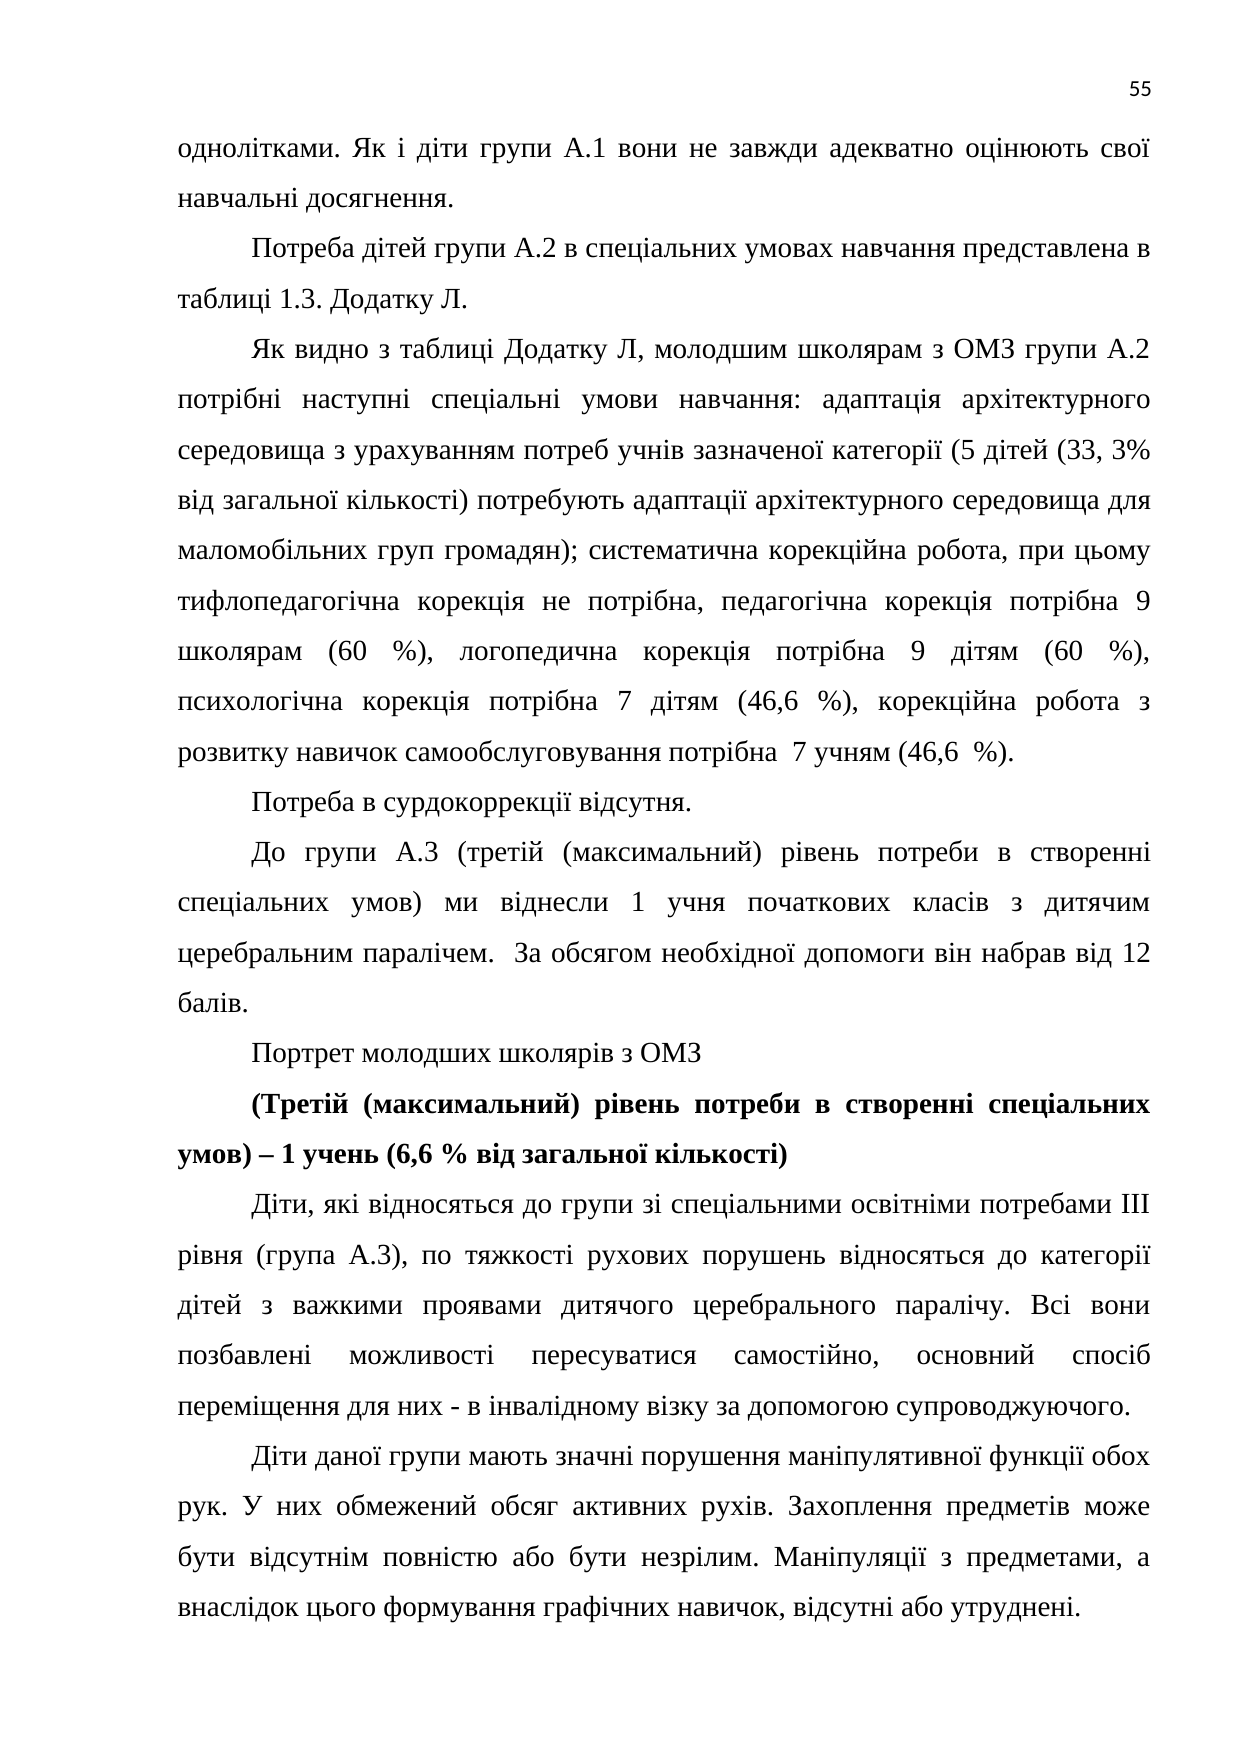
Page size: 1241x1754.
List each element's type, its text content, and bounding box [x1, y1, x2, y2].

text (Третій (максимальний) рівень потреби в створенні спеціальних умов) – 1 учень (6,6 % від загальної кількості) [177, 1086, 1152, 1170]
text Діти, які відносяться до групи зі спеціальними освітніми потребами III рівня (група А.3), по тяжкості рухових порушень відносяться до категорії дітей з важкими проявами дитячого церебрального паралічу. Всі вони позбавлені можливості пересуватися самостійно, основний спосіб переміщення для них - в інвалідному візку за допомогою супроводжуючого. [177, 1186, 1152, 1421]
text Як видно з таблиці Додатку Л, молодшим школярам з ОМЗ групи А.2 потрібні наступні спеціальні умови навчання: адаптація архітектурного середовища з урахуванням потреб учнів зазначеної категорії (5 дітей (33, 3% від загальної кількості) потребують адаптації архітектурного середовища для маломобільних груп громадян); систематична корекційна робота, при цьому тифлопедагогічна корекція не потрібна, педагогічна корекція потрібна 9 школярам (60 %), логопедична корекція потрібна 9 дітям (60 %), психологічна корекція потрібна 7 дітям (46,6 %), корекційна робота з розвитку навичок самообслуговування потрібна 7 учням (46,6 %). [177, 331, 1152, 767]
text Потреба дітей групи А.2 в спеціальних умовах навчання представлена в таблиці 1.3. Додатку Л. [177, 231, 1152, 314]
text До групи А.3 (третій (максимальний) рівень потреби в створенні спеціальних умов) ми віднесли 1 учня початкових класів з дитячим церебральним паралічем. За обсягом необхідної допомоги він набрав від 12 балів. [177, 834, 1152, 1019]
text Портрет молодших школярів з ОМЗ [177, 1036, 1152, 1069]
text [177, 130, 1152, 214]
text Потреба в сурдокоррекції відсутня. [177, 784, 1152, 817]
text Діти даної групи мають значні порушення маніпулятивної функції обох рук. У них обмежений обсяг активних рухів. Захоплення предметів може бути відсутнім повністю або бути незрілим. Маніпуляції з предметами, а внаслідок цього формування графічних навичок, відсутні або утруднені. [177, 1438, 1152, 1622]
